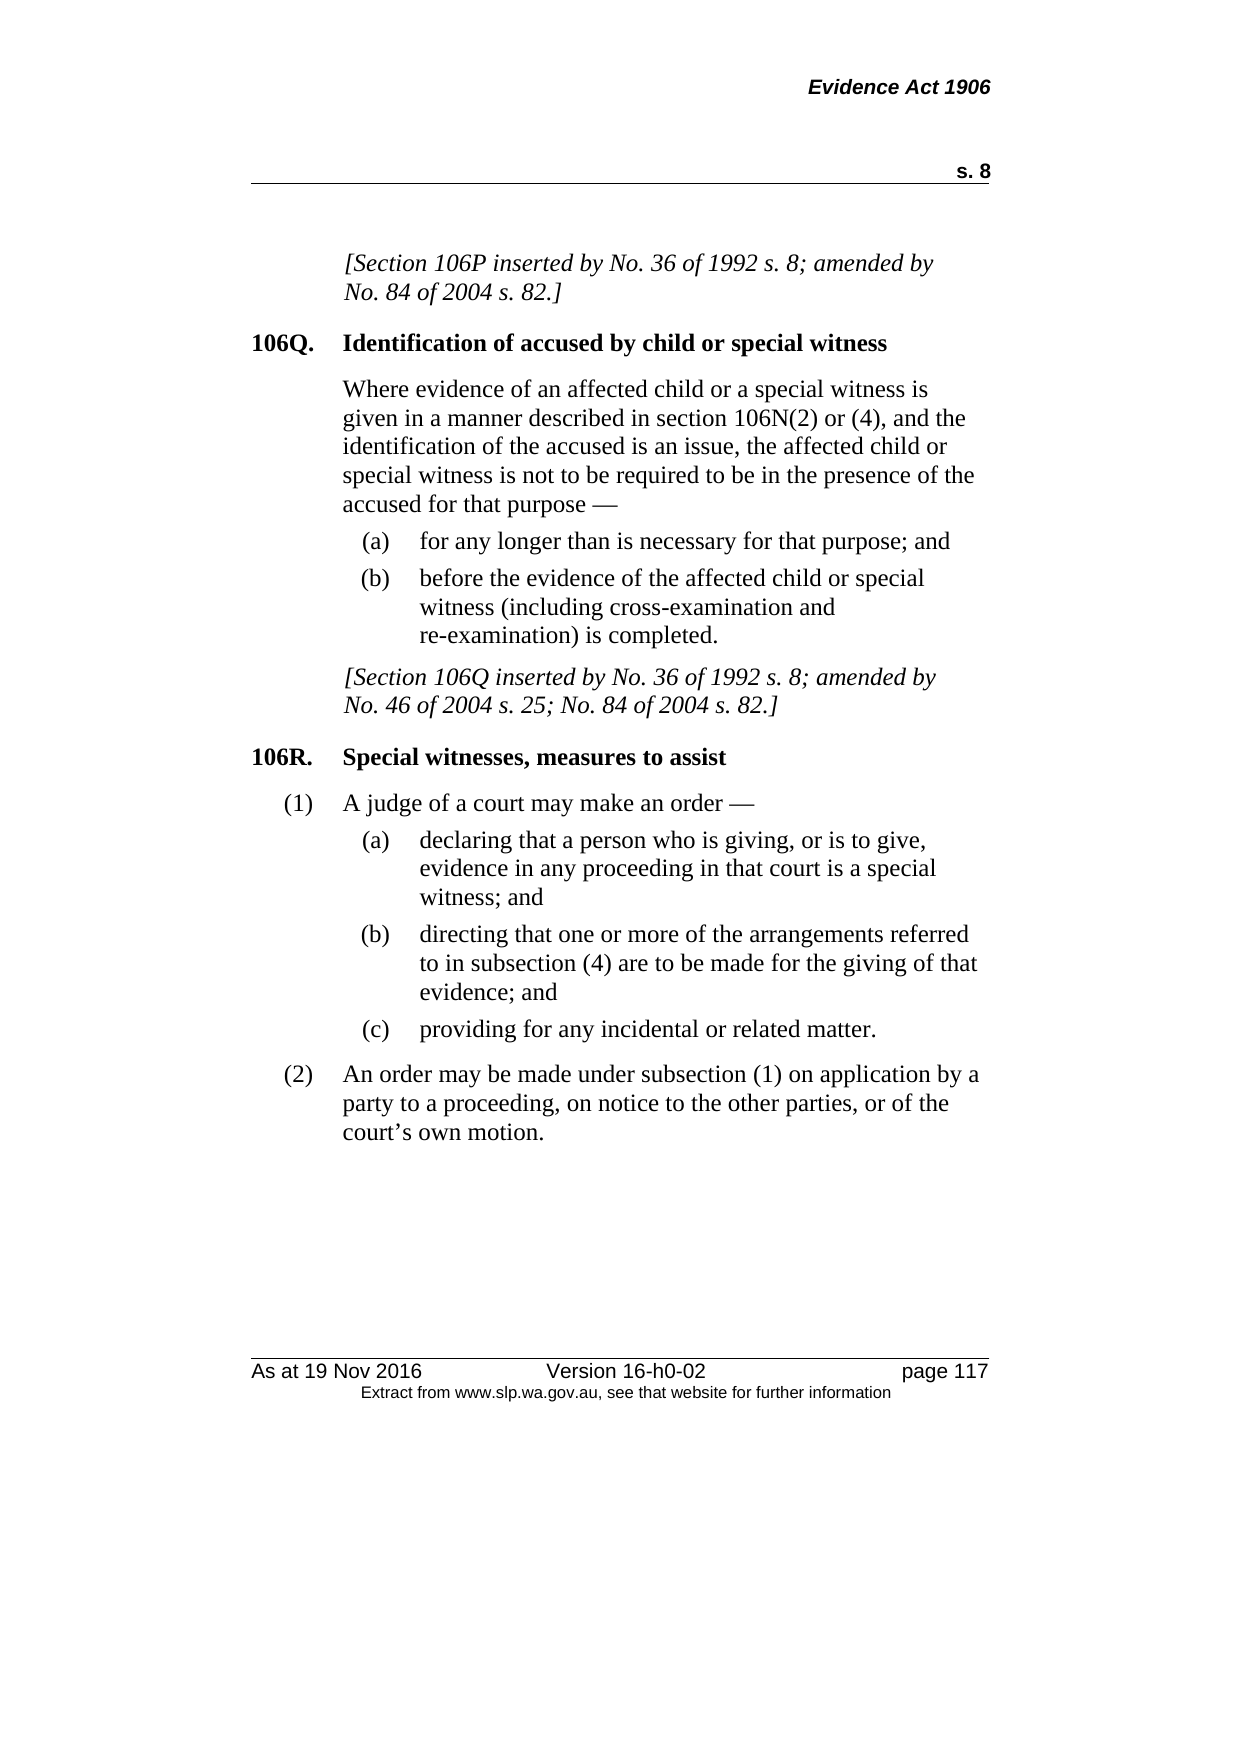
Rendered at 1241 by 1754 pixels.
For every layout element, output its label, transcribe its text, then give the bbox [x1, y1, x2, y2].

text (a) for any longer than is necessary for that purpose; and [251, 526, 989, 555]
text (a) declaring that a person who is giving, or is to give, evidence in any proceeding in that court is a special witness; and [251, 825, 989, 911]
text (b) before the evidence of the affected child or special witness (including cross-examination and re-examination) is completed. [251, 563, 989, 649]
subtitle 106R. Special witnesses, measures to assist [251, 742, 989, 771]
text (2) An order may be made under subsection (1) on application by a party to a proceeding, on notice to the other parties, or of the court’s own motion. [251, 1059, 989, 1146]
subtitle 106Q. Identification of accused by child or special witness [251, 328, 989, 357]
text [Section 106Q inserted by No. 36 of 1992 s. 8; amended by No. 46 of 2004 s. 25; No. 84 of 2004 s. 82.] [251, 662, 989, 719]
text (1) A judge of a court may make an order — [251, 788, 989, 816]
text [Section 106P inserted by No. 36 of 1992 s. 8; amended by No. 84 of 2004 s. 82.] [251, 248, 989, 306]
text (b) directing that one or more of the arrangements referred to in subsection (4) are to be made for the giving of that evidence; and [251, 919, 989, 1006]
text (c) providing for any incidental or related matter. [251, 1014, 989, 1043]
text Where evidence of an affected child or a special witness is given in a manner described in section 106N(2) or (4), and the identification of the accused is an issue, the affected child or special witness is not to be required to be in the presence of the accused for that purpose — [251, 374, 989, 518]
